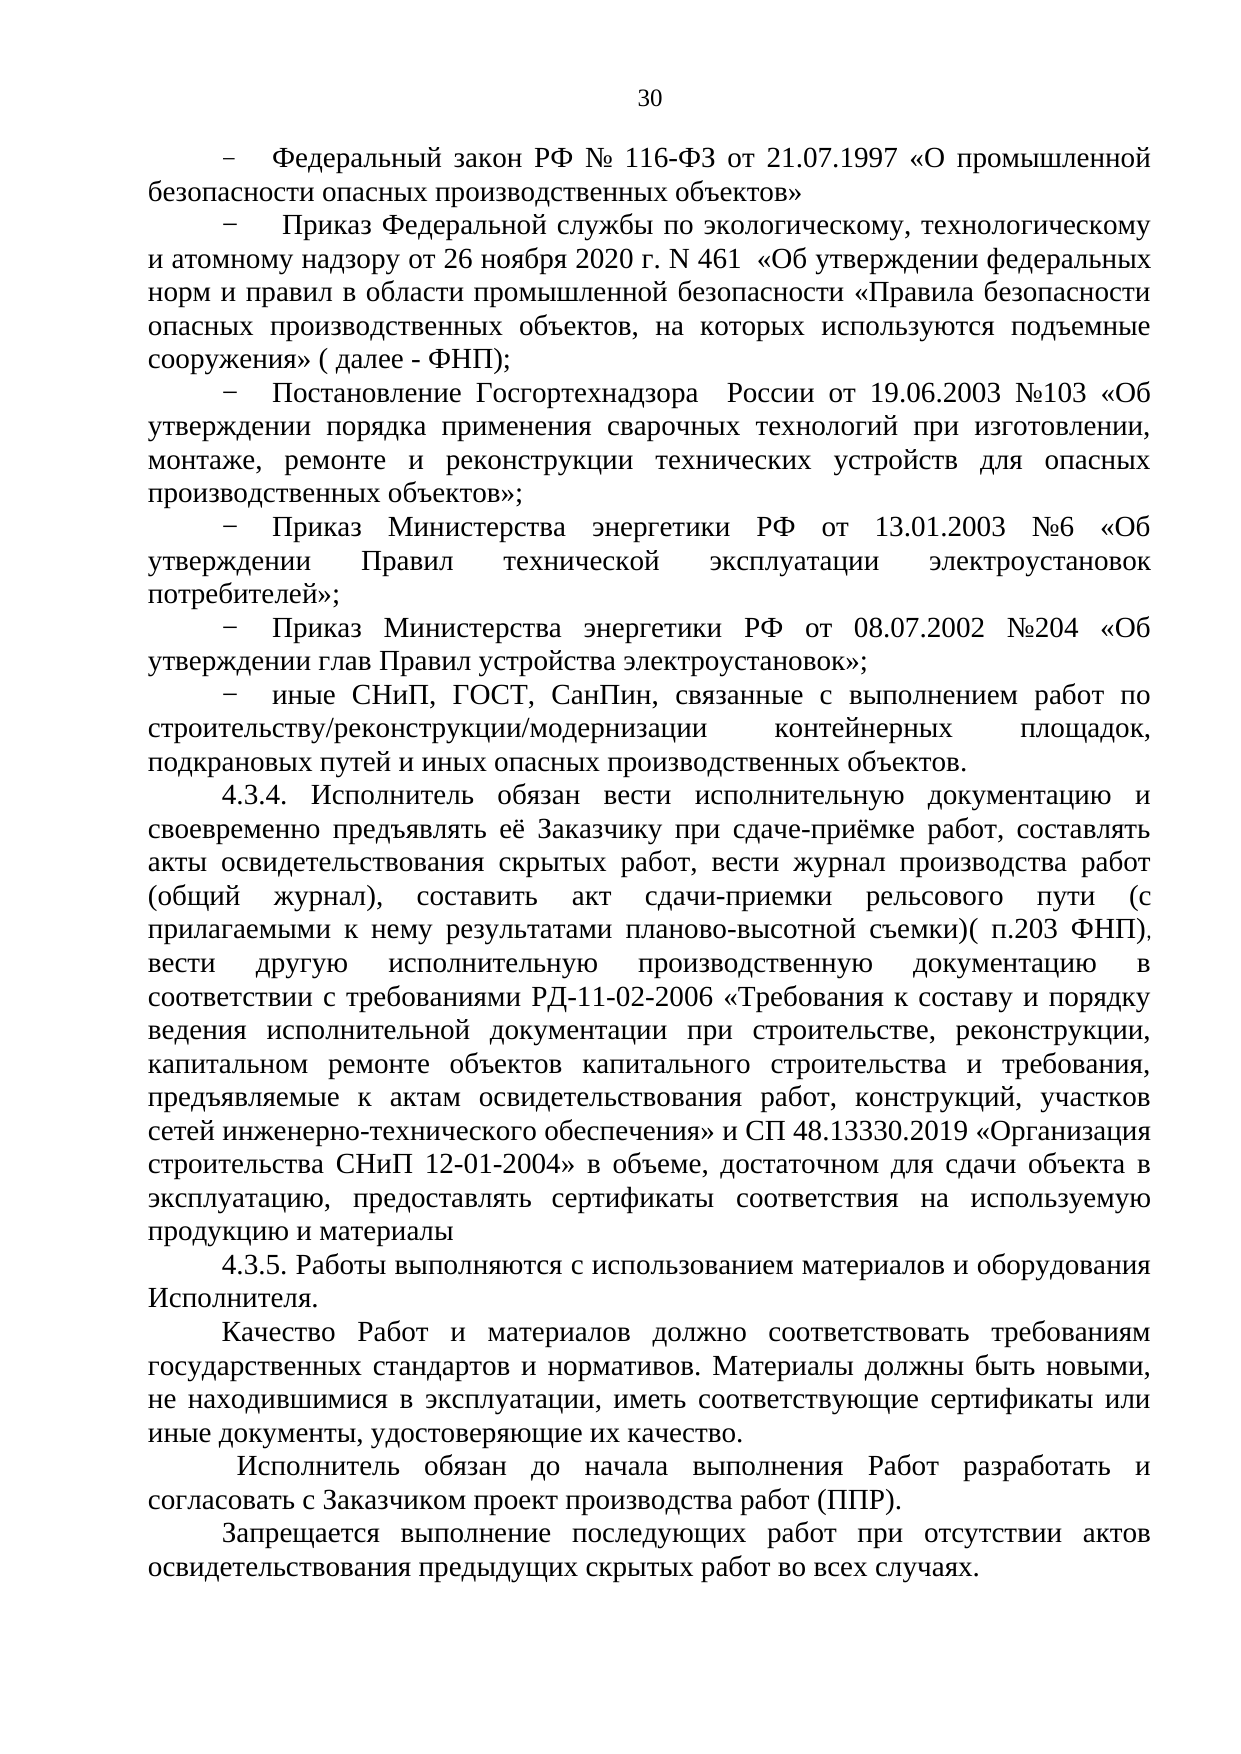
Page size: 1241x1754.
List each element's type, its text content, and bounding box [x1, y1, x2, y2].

text 4.3.5. Работы выполняются с использованием материалов и оборудования Исполнителя. [148, 1247, 1152, 1314]
text Качество Работ и материалов должно соответствовать требованиям государственных стандартов и нормативов. Материалы должны быть новыми, не находившимися в эксплуатации, иметь соответствующие сертификаты или иные документы, удостоверяющие их качество. [148, 1314, 1152, 1448]
text Исполнитель обязан до начала выполнения Работ разработать и согласовать с Заказчиком проект производства работ (ППР). [148, 1448, 1152, 1515]
list Приказ Министерства энергетики РФ от 13.01.2003 №6 «Об утверждении Правил технической эксплуатации электроустановок потребителей»; [148, 509, 1152, 610]
text 4.3.4. Исполнитель обязан вести исполнительную документацию и своевременно предъявлять её Заказчику при сдаче-приёмке работ, составлять акты освидетельствования скрытых работ, вести журнал производства работ (общий журнал), составить акт сдачи-приемки рельсового пути (с прилагаемыми к нему результатами планово-высотной съемки)( п.203 ФНП), вести другую исполнительную производственную документацию в соответствии с требованиями РД-11-02-2006 «Требования к составу и порядку ведения исполнительной документации при строительстве, реконструкции, капитальном ремонте объектов капитального строительства и требования, предъявляемые к актам освидетельствования работ, конструкций, участков сетей инженерно-технического обеспечения» и СП 48.13330.2019 «Организация строительства СНиП 12-01-2004» в объеме, достаточном для сдачи объекта в эксплуатацию, предоставлять сертификаты соответствия на используемую продукцию и материалы [148, 777, 1152, 1247]
list иные СНиП, ГОСТ, СанПин, связанные с выполнением работ по строительству/реконструкции/модернизации контейнерных площадок, подкрановых путей и иных опасных производственных объектов. [148, 677, 1152, 777]
list Постановление Госгортехнадзора России от 19.06.2003 №103 «Об утверждении порядка применения сварочных технологий при изготовлении, монтаже, ремонте и реконструкции технических устройств для опасных производственных объектов»; [148, 375, 1152, 509]
list Федеральный закон РФ № 116-ФЗ от 21.07.1997 «О промышленной безопасности опасных производственных объектов» [148, 140, 1152, 207]
list Приказ Министерства энергетики РФ от 08.07.2002 №204 «Об утверждении глав Правил устройства электроустановок»; [148, 610, 1152, 677]
text Запрещается выполнение последующих работ при отсутствии актов освидетельствования предыдущих скрытых работ во всех случаях. [148, 1515, 1152, 1582]
list Приказ Федеральной службы по экологическому, технологическому и атомному надзору от 26 ноября 2020 г. N 461 «Об утверждении федеральных норм и правил в области промышленной безопасности «Правила безопасности опасных производственных объектов, на которых используются подъемные сооружения» ( далее - ФНП); [148, 207, 1152, 375]
